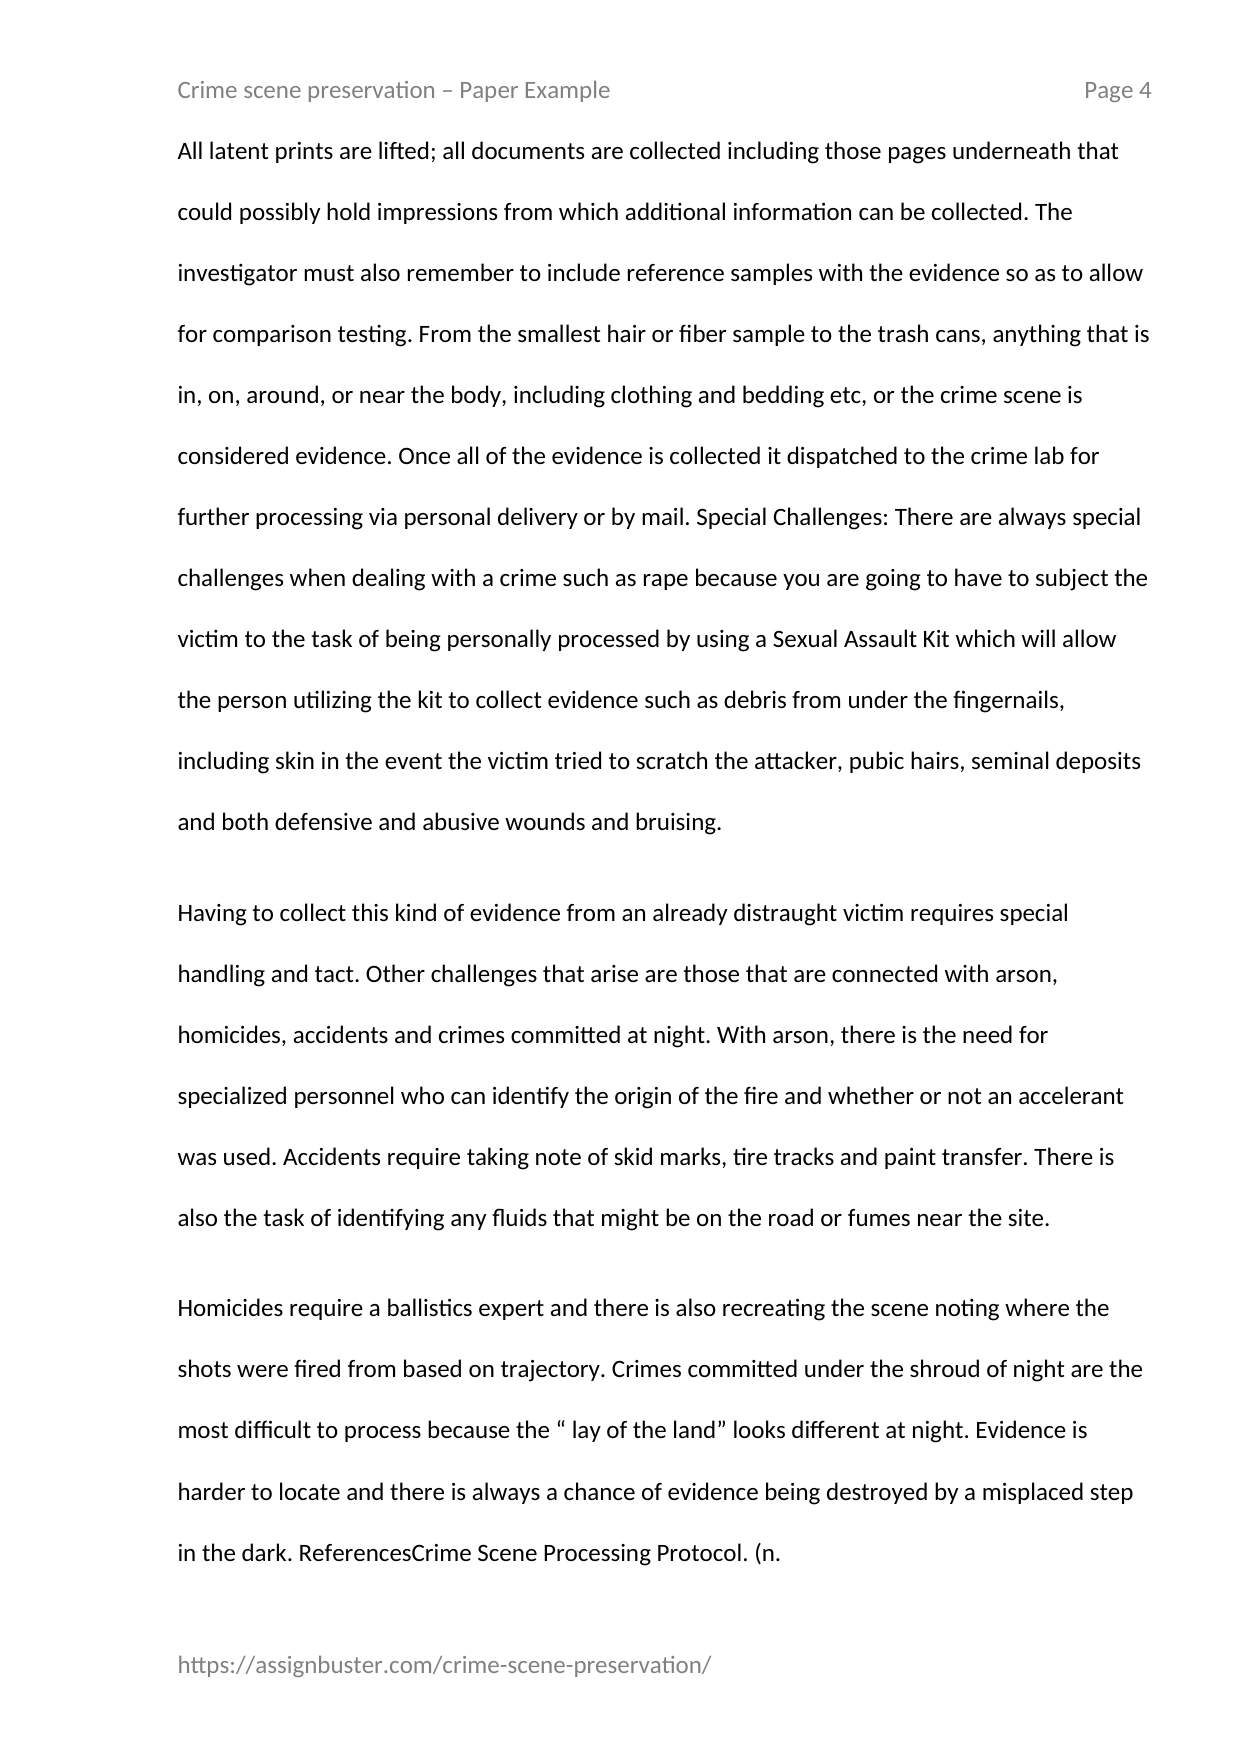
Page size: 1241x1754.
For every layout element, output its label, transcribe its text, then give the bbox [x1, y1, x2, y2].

text Having to collect this kind of evidence from an already distraught victim requires special handling and tact. Other challenges that arise are those that are connected with arson, homicides, accidents and crimes committed at night. With arson, there is the need for specialized personnel who can identify the origin of the fire and whether or not an accelerant was used. Accidents require taking note of skid marks, tire tracks and paint transfer. There is also the task of identifying any fluids that might be on the road or fumes near the site. [177, 897, 1152, 1232]
text All latent prints are lifted; all documents are collected including those pages underneath that could possibly hold impressions from which additional information can be collected. The investigator must also remember to include reference samples with the evidence so as to allow for comparison testing. From the smallest hair or fiber sample to the trash cans, anything that is in, on, around, or near the body, including clothing and bedding etc, or the crime scene is considered evidence. Once all of the evidence is collected it dispatched to the crime lab for further processing via personal delivery or by mail. Special Challenges: There are always special challenges when dealing with a crime such as rape because you are going to have to subject the victim to the task of being personally processed by using a Sexual Assault Kit which will allow the person utilizing the kit to collect evidence such as debris from under the fingernails, including skin in the event the victim tried to scratch the attacker, pubic hairs, seminal deposits and both defensive and abusive wounds and bruising. [177, 135, 1152, 837]
text Homicides require a ballistics expert and there is also recreating the scene noting where the shots were fired from based on trajectory. Crimes committed under the shroud of night are the most difficult to process because the “ lay of the land” looks different at night. Evidence is harder to locate and there is always a chance of evidence being destroyed by a misplaced step in the dark. ReferencesCrime Scene Processing Protocol. (n. [177, 1292, 1152, 1567]
